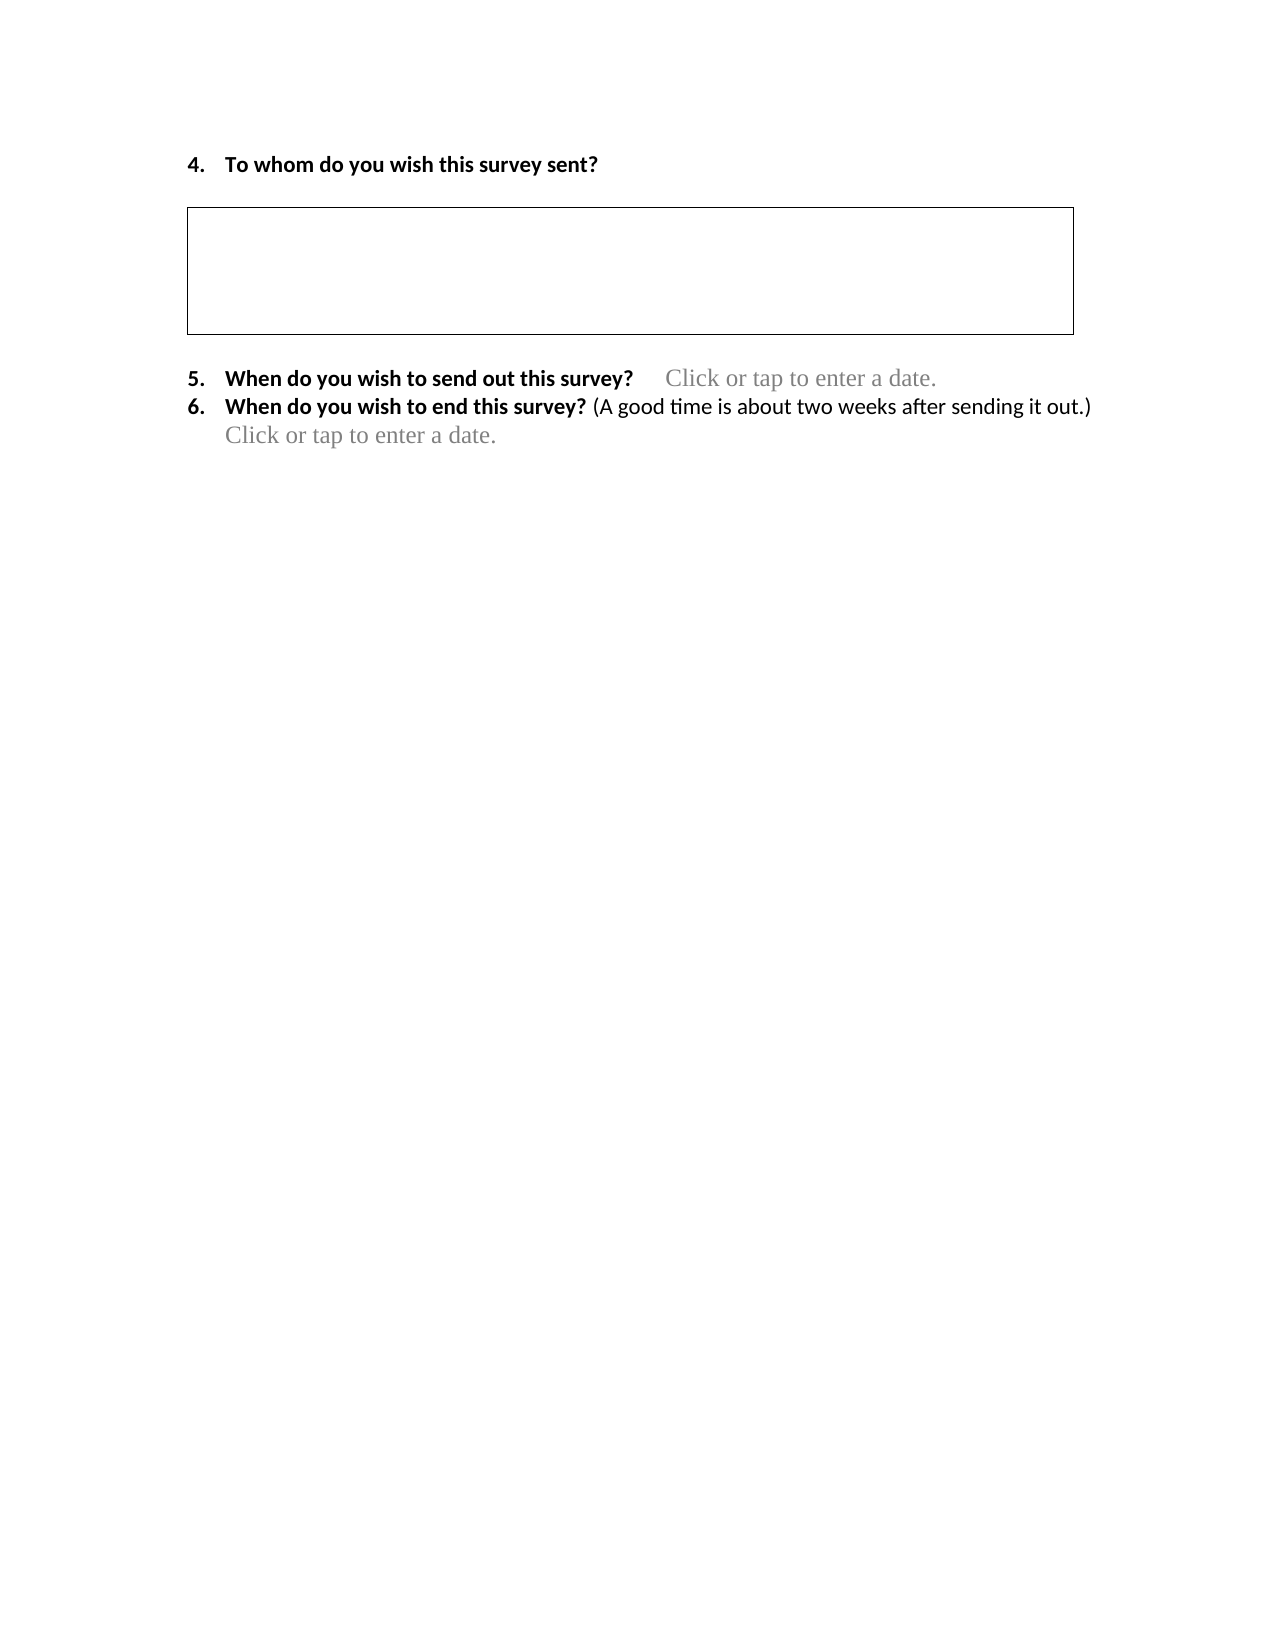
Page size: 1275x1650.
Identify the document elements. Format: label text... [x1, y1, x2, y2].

list When do you wish to end this survey? (A good time is about two weeks after sending it out.) [187, 421, 1125, 478]
list When do you wish to send out this survey? [187, 363, 1125, 392]
list To whom do you wish this survey sent? [187, 150, 1125, 178]
